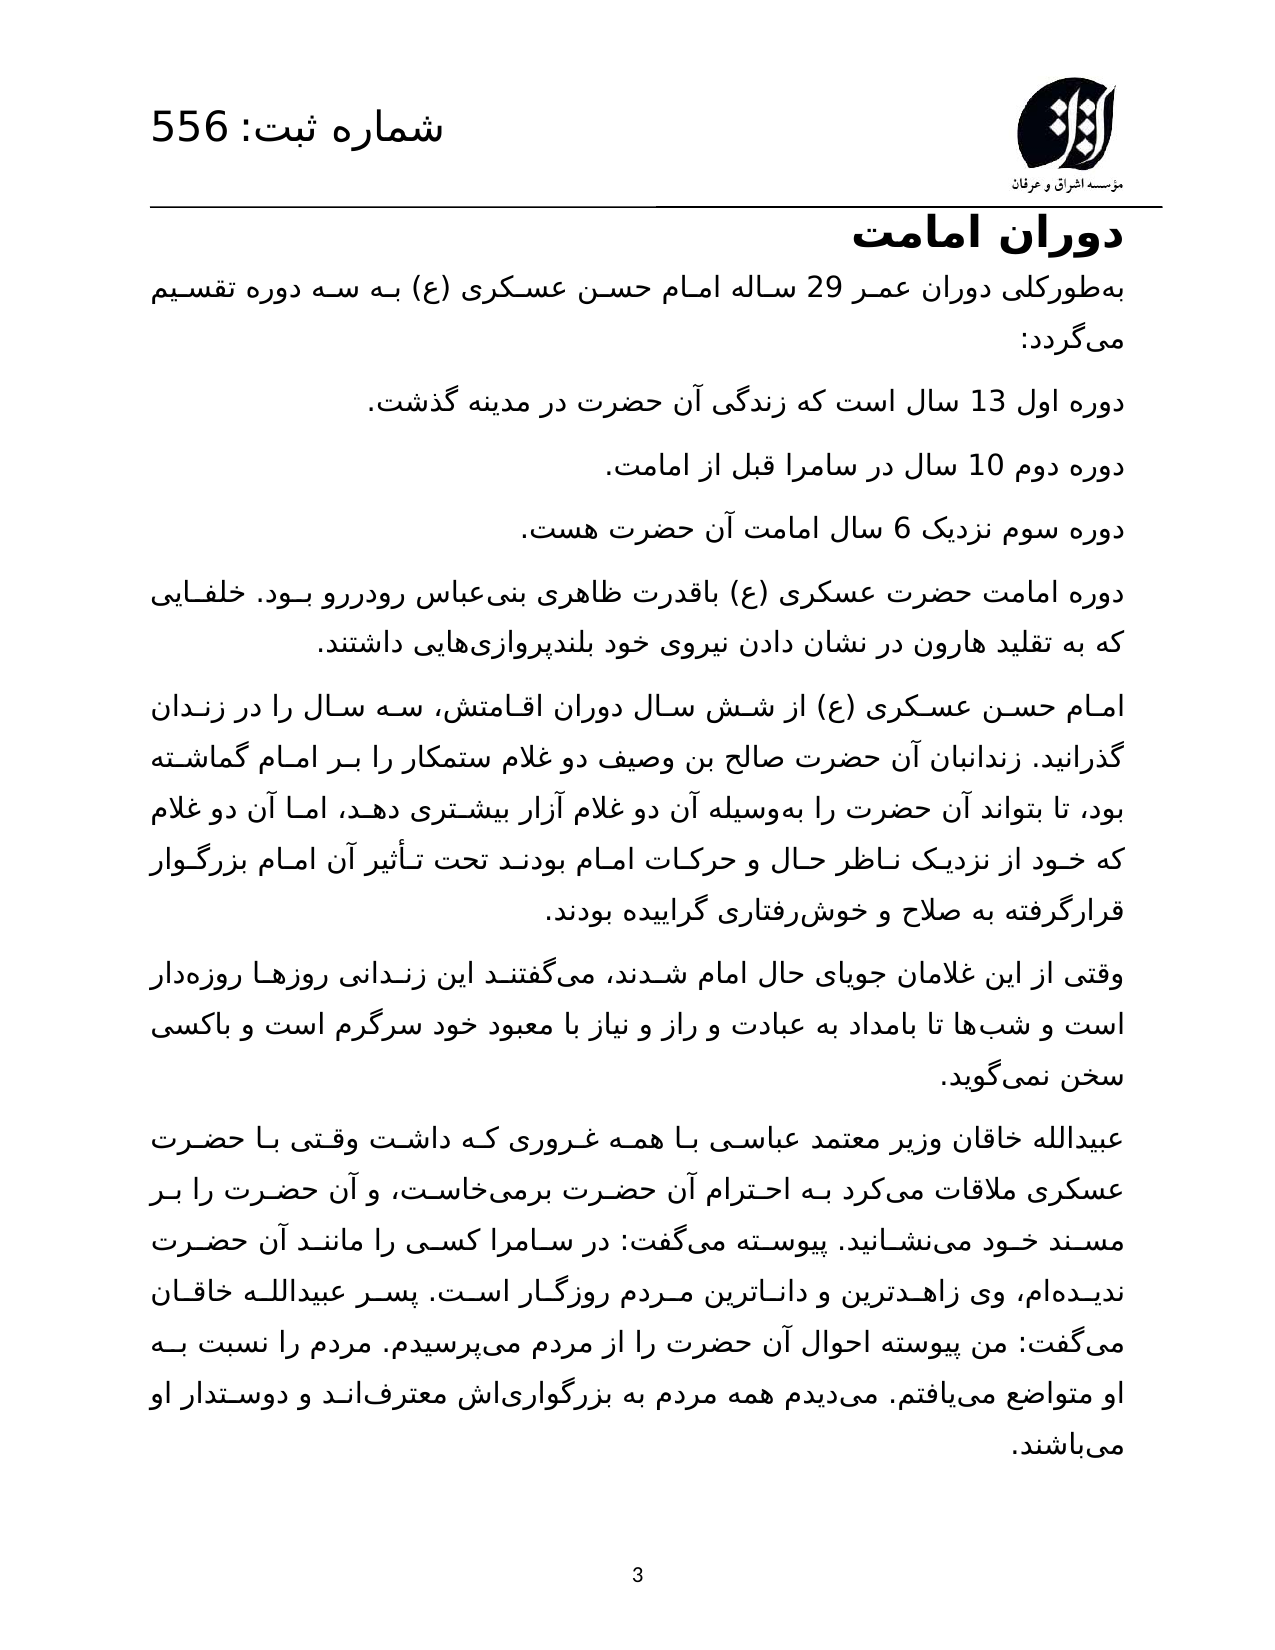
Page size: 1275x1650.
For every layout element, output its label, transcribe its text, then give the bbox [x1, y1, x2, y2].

text دوره امامت حضرت عسکری (ع) باقدرت ظاهری بنی‌عباس رودررو بود. خلفایی که به تقلید هارون در نشان دادن نیروی خود بلندپروازی‌هایی داشتند. [150, 575, 1125, 660]
text دوره سوم نزدیک 6 سال امامت آن حضرت هست. [150, 511, 1125, 545]
picture [1008, 76, 1124, 194]
text دوره اول 13 سال است که زندگی آن حضرت در مدینه گذشت. [150, 384, 1125, 418]
text وقتی از این غلامان جویای حال امام شدند، می‌گفتند این زندانی روزها روزه‌دار است و شب‌ها تا بامداد به عبادت و راز و نیاز با معبود خود سرگرم است و باکسی سخن نمی‌گوید. [150, 956, 1125, 1092]
text به‌طورکلی دوران عمر 29 ساله امام حسن عسکری (ع) به سه دوره تقسیم می‌گردد: [150, 270, 1125, 355]
text دوره دوم 10 سال در سامرا قبل از امامت. [150, 448, 1125, 482]
subtitle دوران امامت [150, 207, 1125, 258]
text عبیدالله خاقان وزیر معتمد عباسی با همه غروری که داشت وقتی با حضرت عسکری ملاقات می‌کرد به احترام آن حضرت برمی‌خاست، و آن حضرت را بر مسند خود می‌نشانید. پیوسته می‌گفت: در سامرا کسی را مانند آن حضرت ندیده‌ام، وی زاهدترین و داناترین مردم روزگار است. پسر عبیدالله خاقان می‌گفت: من پیوسته احوال آن حضرت را از مردم می‌پرسیدم. مردم را نسبت به او متواضع می‌یافتم. می‌دیدم همه مردم به بزرگواری‌اش معترف‌اند و دوستدار او می‌باشند. [150, 1122, 1125, 1461]
text امام حسن عسکری (ع) از شش سال دوران اقامتش، سه سال را در زندان گذرانید. زندانبان آن حضرت صالح بن وصیف دو غلام ستمکار را بر امام گماشته بود، تا بتواند آن حضرت را به‌وسیله آن دو غلام آزار بیشتری دهد، اما آن دو غلام که خود از نزدیک ناظر حال و حرکات امام بودند تحت تأثیر آن امام بزرگوار قرارگرفته به صلاح و خوش‌رفتاری گراییده بودند. [150, 689, 1125, 927]
